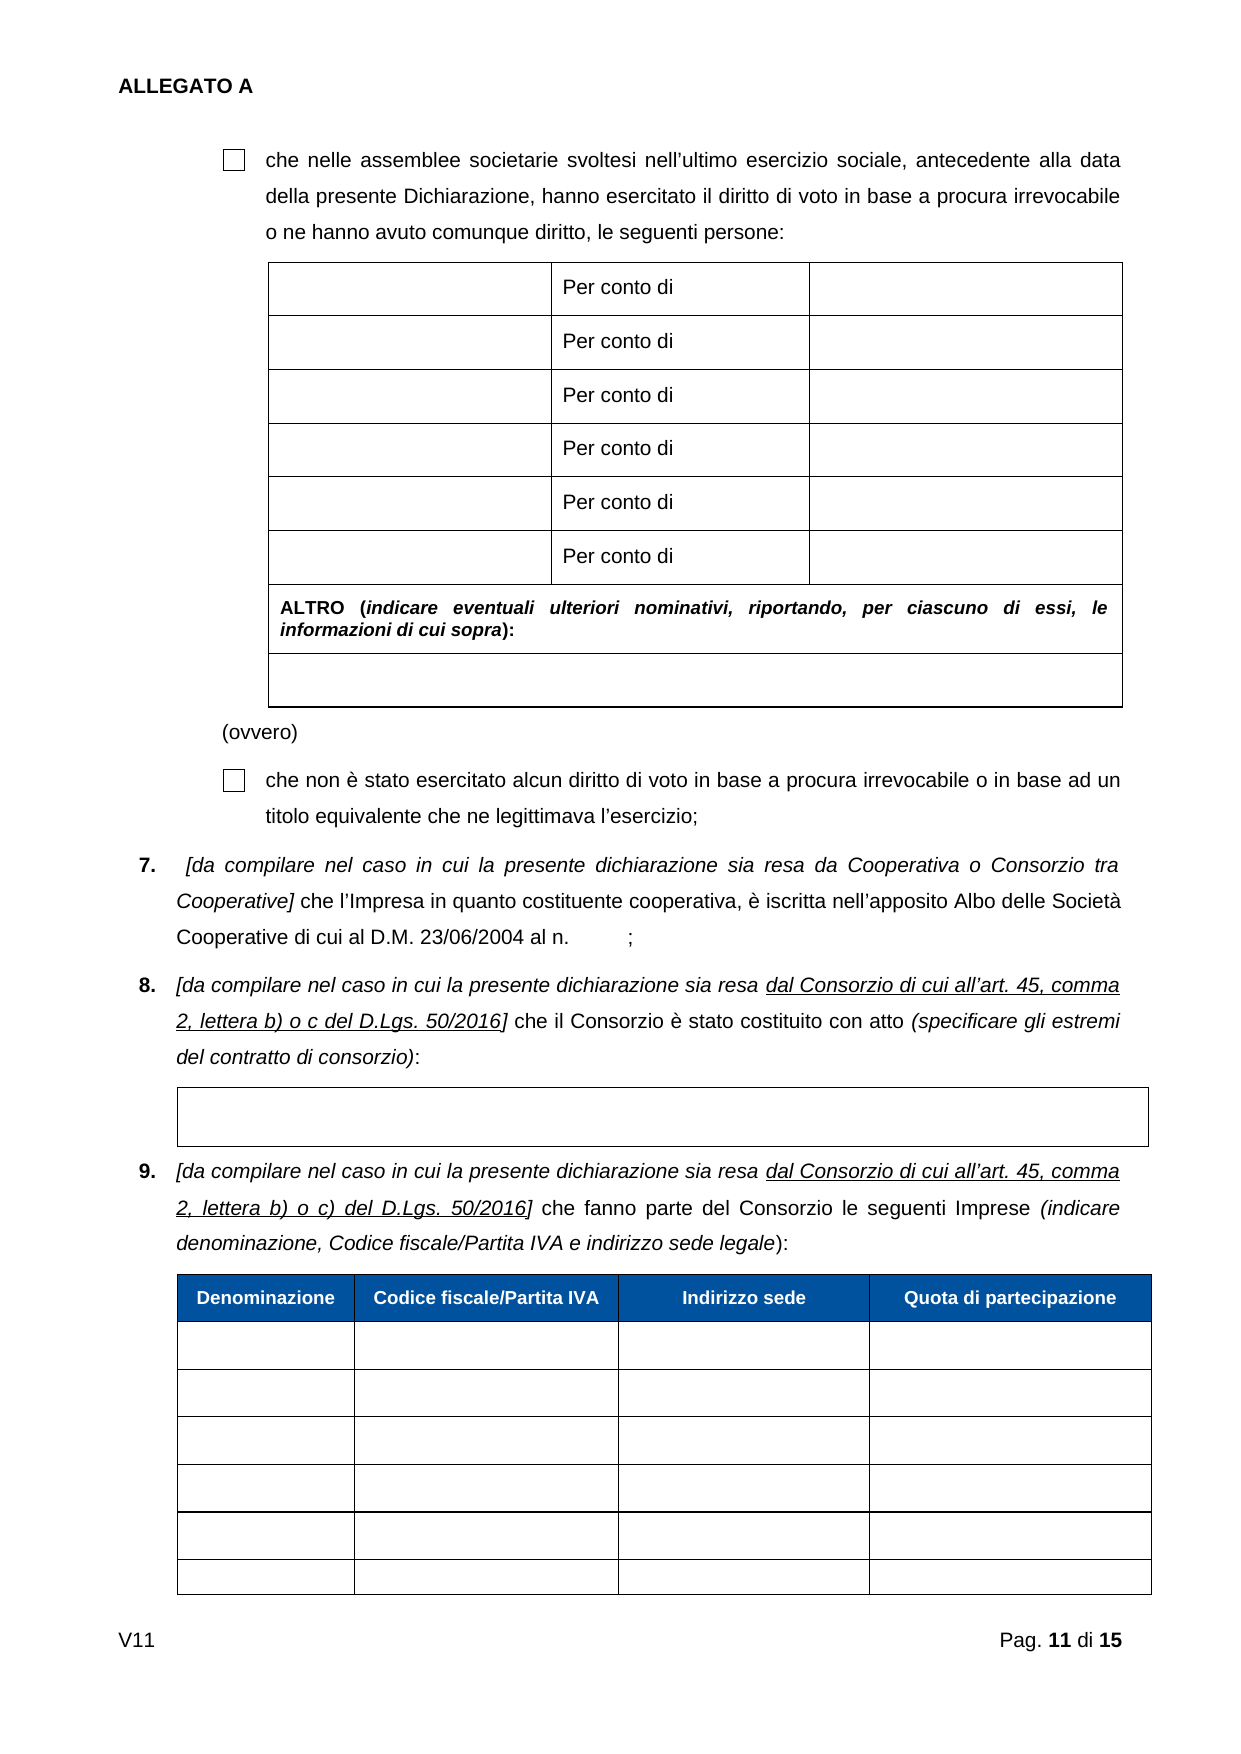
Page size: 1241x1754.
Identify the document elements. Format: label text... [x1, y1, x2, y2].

table_cell [355, 1417, 618, 1464]
table_header [810, 263, 1122, 315]
table_cell [269, 424, 551, 476]
table_cell [355, 1465, 618, 1511]
table_cell [269, 316, 551, 369]
table_cell [619, 1560, 869, 1594]
table_cell Per conto di [552, 531, 809, 583]
table_cell ALTRO (indicare eventuali ulteriori nominativi, riportando, per ciascuno di essi, le informazioni di cui sopra): [269, 585, 1122, 653]
table_header Codice fiscale/Partita IVA [355, 1275, 618, 1321]
table_cell [355, 1513, 618, 1559]
table_cell [178, 1560, 354, 1594]
table_cell [178, 1465, 354, 1511]
table_cell [810, 477, 1122, 530]
table_cell [870, 1322, 1151, 1369]
table_cell [178, 1417, 354, 1464]
table_header [178, 1088, 1148, 1146]
table_header Per conto di [552, 263, 809, 315]
table_cell [178, 1370, 354, 1416]
table_cell [269, 477, 551, 530]
table_header Denominazione [178, 1275, 354, 1321]
table_cell [619, 1370, 869, 1416]
table_cell [355, 1560, 618, 1594]
table_cell [269, 370, 551, 423]
table_cell Per conto di [552, 424, 809, 476]
table_cell [619, 1465, 869, 1511]
table_cell [810, 424, 1122, 476]
table_cell [178, 1322, 354, 1369]
table_cell Per conto di [552, 316, 809, 369]
list che non è stato esercitato alcun diritto di voto in base a procura irrevocabile o in base ad un titolo equivalente che ne legittimava l’esercizio; [222, 768, 1122, 828]
table_cell [269, 531, 551, 583]
table_cell Per conto di [552, 370, 809, 423]
table_cell [619, 1322, 869, 1369]
table_header Quota di partecipazione [870, 1275, 1151, 1321]
table_cell [870, 1513, 1151, 1559]
table_cell Per conto di [552, 477, 809, 530]
table_cell [355, 1370, 618, 1416]
list che nelle assemblee societarie svoltesi nell’ultimo esercizio sociale, antecedente alla data della presente Dichiarazione, hanno esercitato il diritto di voto in base a procura irrevocabile o ne hanno avuto comunque diritto, le seguenti persone: [222, 148, 1122, 243]
table_cell [355, 1322, 618, 1369]
table_cell [810, 370, 1122, 423]
table_cell [810, 531, 1122, 583]
table_cell [870, 1465, 1151, 1511]
table_cell [619, 1417, 869, 1464]
table_cell [870, 1370, 1151, 1416]
table_header Indirizzo sede [619, 1275, 869, 1321]
list [da compilare nel caso in cui la presente dichiarazione sia resa da Cooperativa o Consorzio tra Cooperative] che l’Impresa in quanto costituente cooperativa, è iscritta nell’apposito Albo delle Società Cooperative di cui al D.M. 23/06/2004 al n. ; [139, 853, 1122, 948]
list [da compilare nel caso in cui la presente dichiarazione sia resa dal Consorzio di cui all’art. 45, comma 2, lettera b) o c) del D.Lgs. 50/2016] che fanno parte del Consorzio le seguenti Imprese (indicare denominazione, Codice fiscale/Partita IVA e indirizzo sede legale): [139, 1159, 1122, 1255]
table_header [269, 263, 551, 315]
table_cell [810, 316, 1122, 369]
table_cell [870, 1417, 1151, 1464]
table_cell [619, 1513, 869, 1559]
table_cell [178, 1513, 354, 1559]
table_cell [870, 1560, 1151, 1594]
text (ovvero) [148, 720, 1122, 744]
table_cell [269, 654, 1122, 706]
list [da compilare nel caso in cui la presente dichiarazione sia resa dal Consorzio di cui all’art. 45, comma 2, lettera b) o c del D.Lgs. 50/2016] che il Consorzio è stato costituito con atto (specificare gli estremi del contratto di consorzio): [139, 973, 1122, 1069]
